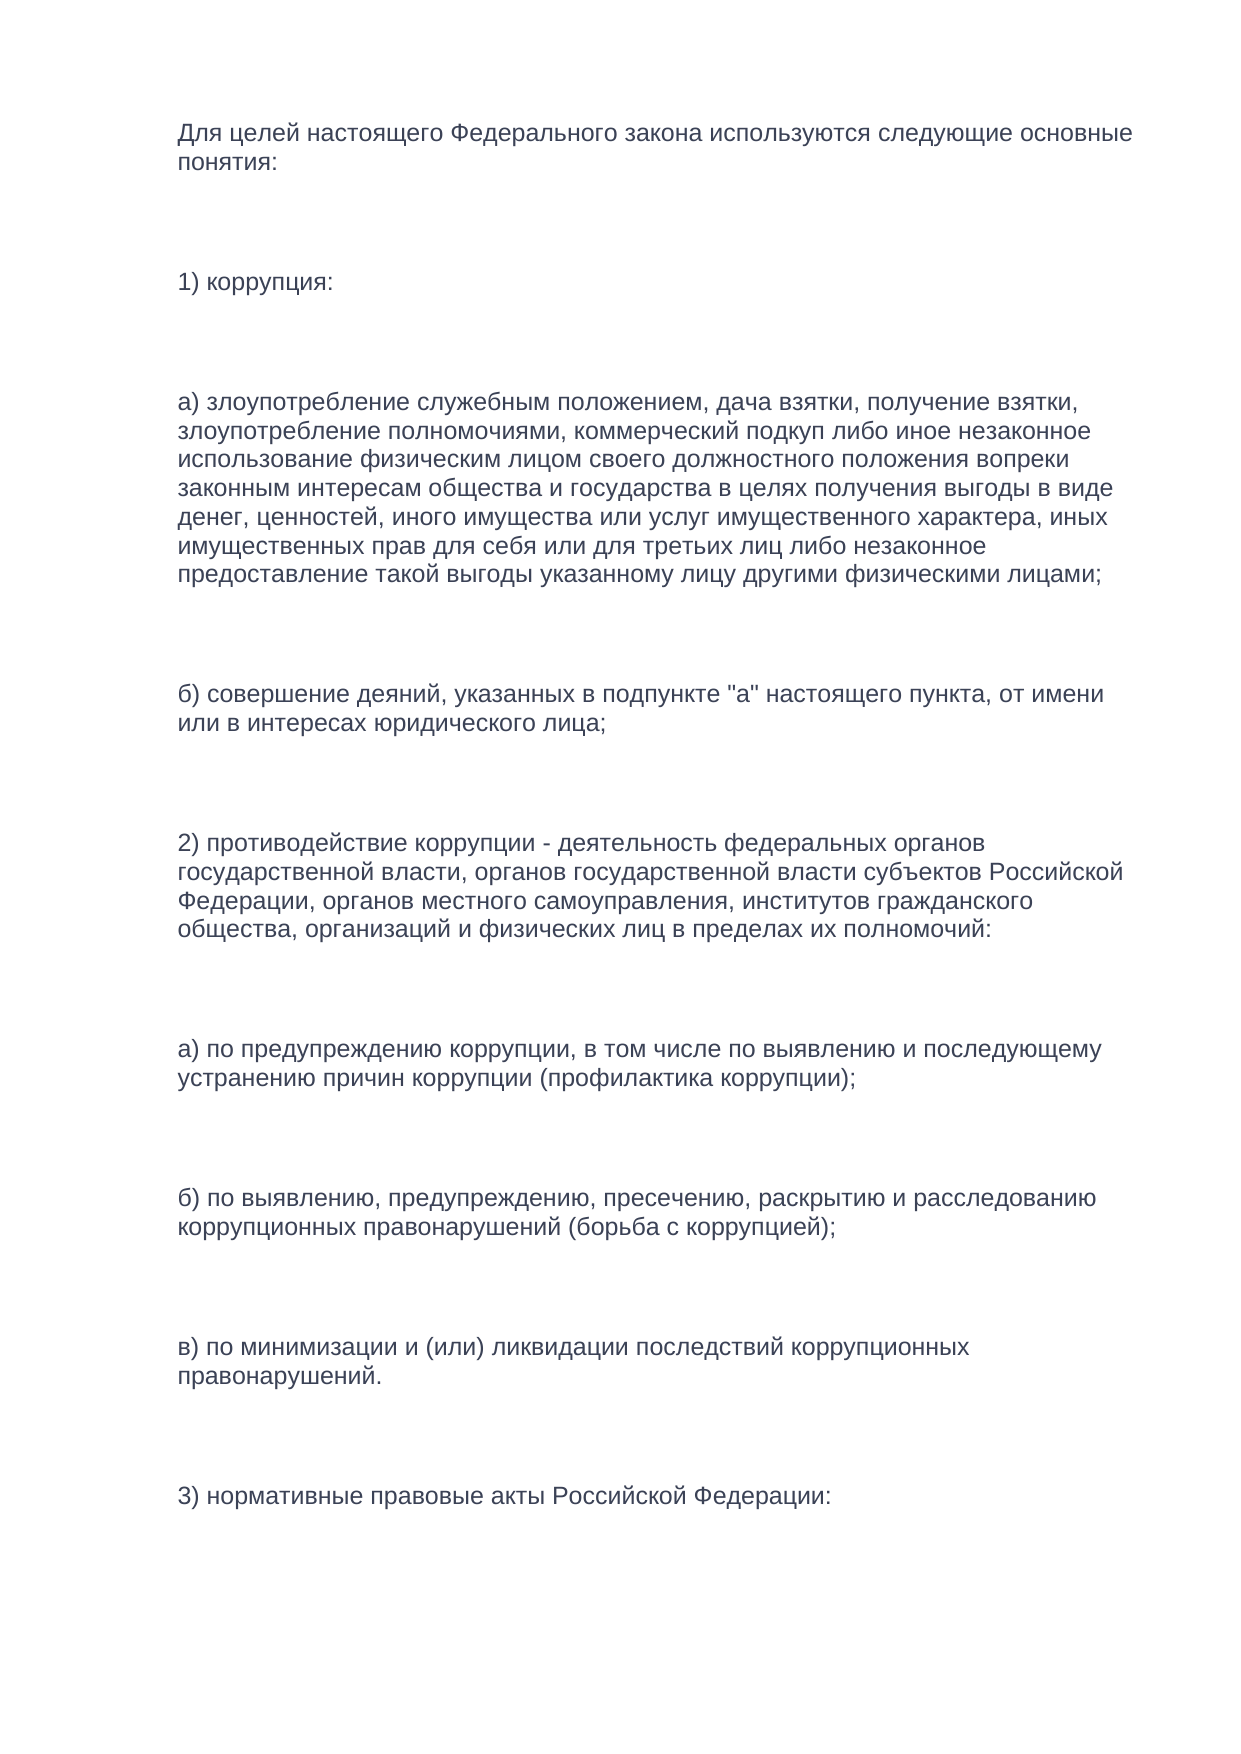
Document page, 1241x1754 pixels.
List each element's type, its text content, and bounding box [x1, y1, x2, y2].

text а) злоупотребление служебным положением, дача взятки, получение взятки, злоупотребление полномочиями, коммерческий подкуп либо иное незаконное использование физическим лицом своего должностного положения вопреки законным интересам общества и государства в целях получения выгоды в виде денег, ценностей, иного имущества или услуг имущественного характера, иных имущественных прав для себя или для третьих лиц либо незаконное предоставление такой выгоды указанному лицу другими физическими лицами; [177, 387, 1152, 588]
text 1) коррупция: [177, 267, 1152, 296]
text б) совершение деяний, указанных в подпункте "а" настоящего пункта, от имени или в интересах юридического лица; [177, 679, 1152, 737]
text а) по предупреждению коррупции, в том числе по выявлению и последующему устранению причин коррупции (профилактика коррупции); [177, 1034, 1152, 1092]
text в) по минимизации и (или) ликвидации последствий коррупционных правонарушений. [177, 1332, 1152, 1389]
text Для целей настоящего Федерального закона используются следующие основные понятия: [177, 118, 1152, 176]
text 2) противодействие коррупции - деятельность федеральных органов государственной власти, органов государственной власти субъектов Российской Федерации, органов местного самоуправления, институтов гражданского общества, организаций и физических лиц в пределах их полномочий: [177, 828, 1152, 943]
text 3) нормативные правовые акты Российской Федерации: [177, 1481, 1152, 1509]
text б) по выявлению, предупреждению, пресечению, раскрытию и расследованию коррупционных правонарушений (борьба с коррупцией); [177, 1183, 1152, 1241]
